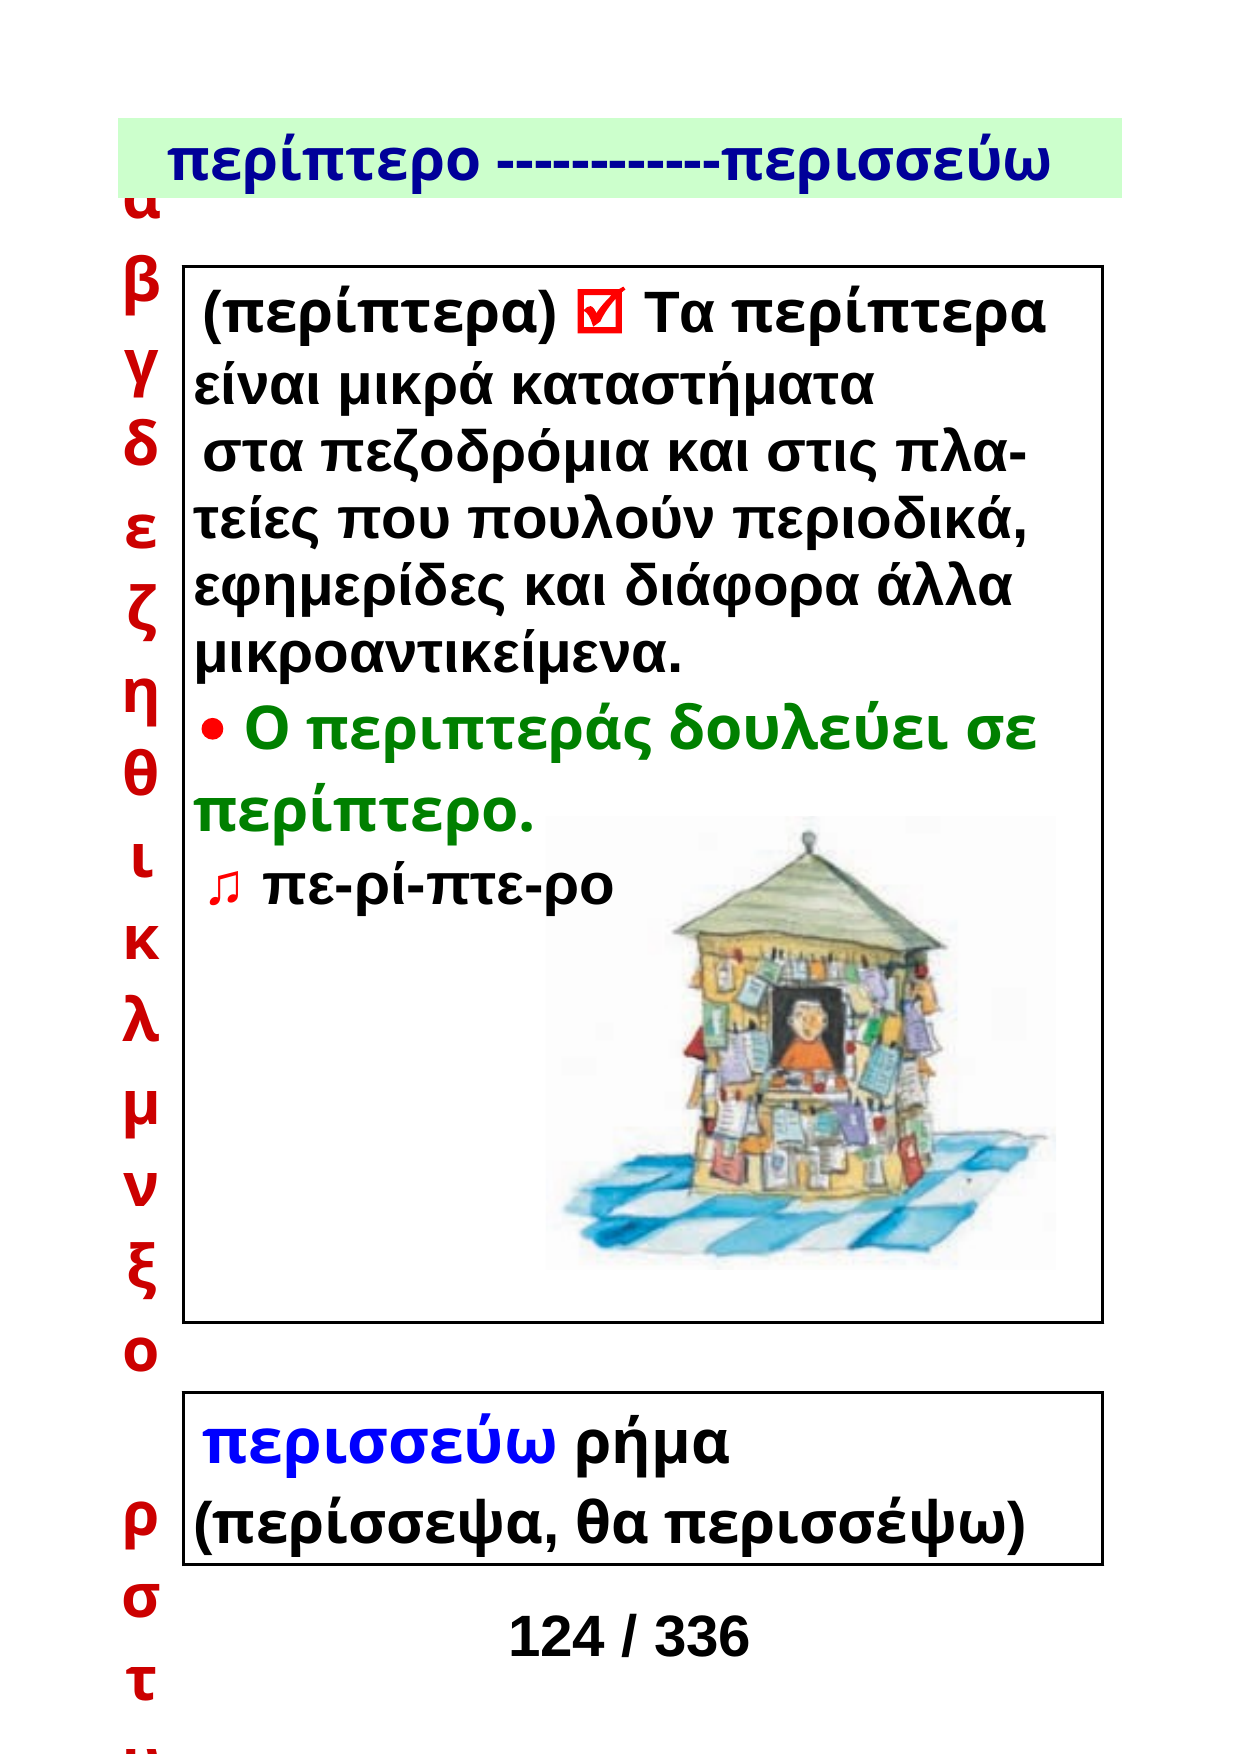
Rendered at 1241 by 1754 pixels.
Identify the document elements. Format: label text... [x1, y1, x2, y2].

text Ο περιπτεράς δουλεύει σε περίπτερο. [185, 679, 1101, 844]
text περισσεύω ρήμα (περίσσεψα, θα περισσέψω) [185, 1394, 1101, 1563]
text (περίπτερα) Τα περίπτερα είναι μικρά καταστήματα [185, 268, 1101, 411]
text περίπτερο ------------περισσεύω [118, 118, 1122, 198]
text στα πεζοδρόμια και στις πλα-τείες που πουλούν περιοδικά, εφημερίδες και διάφορα άλλα μικροαντικείμενα. [185, 411, 1101, 679]
picture [545, 916, 1057, 1270]
text ♫ πε-ρί-πτε-ρο [185, 844, 1101, 916]
